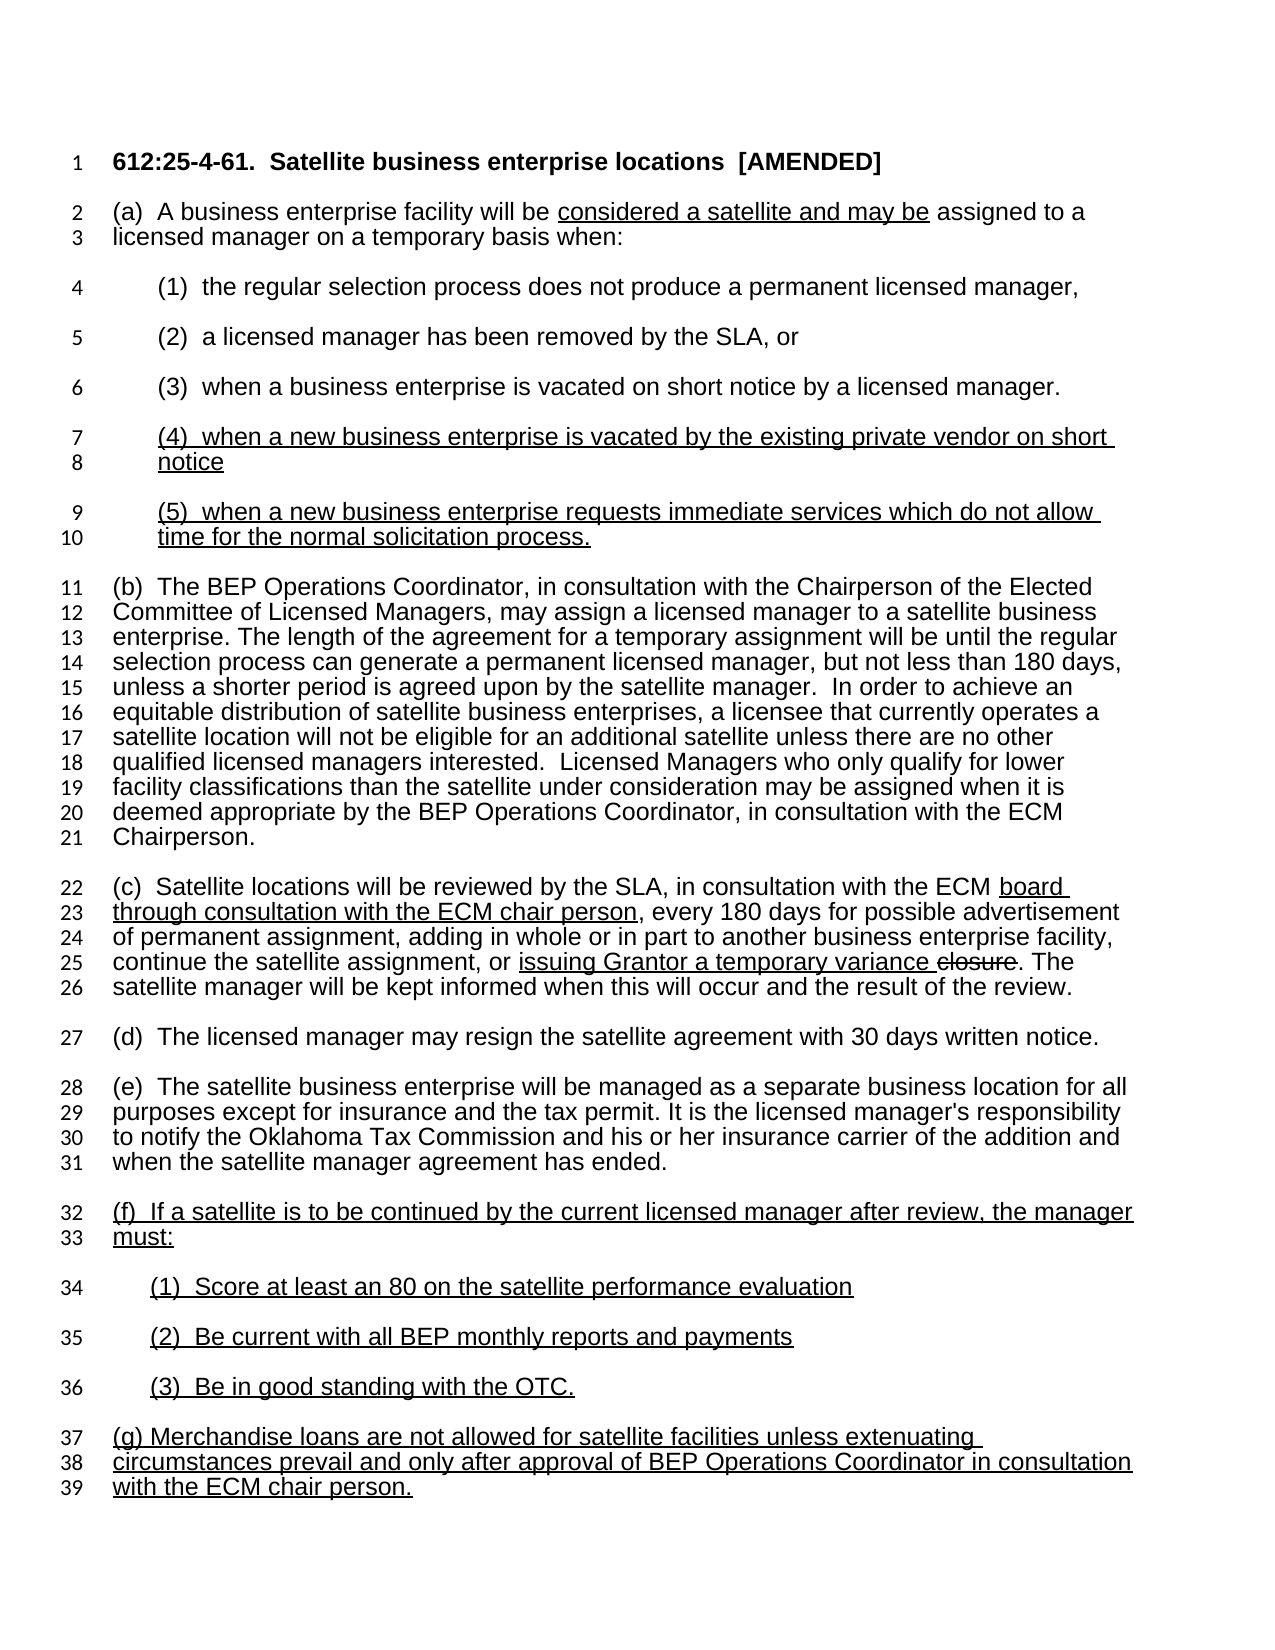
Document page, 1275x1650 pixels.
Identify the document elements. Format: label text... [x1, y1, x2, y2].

text (d) The licensed manager may resign the satellite agreement with 30 days written notice. [112, 1025, 1134, 1050]
list (2) Be current with all BEP monthly reports and payments [150, 1325, 1134, 1350]
text (b) The BEP Operations Coordinator, in consultation with the Chairperson of the Elected Committee of Licensed Managers, may assign a licensed manager to a satellite business enterprise. The length of the agreement for a temporary assignment will be until the regular selection process can generate a permanent licensed manager, but not less than 180 days, unless a shorter period is agreed upon by the satellite manager. In order to achieve an equitable distribution of satellite business enterprises, a licensee that currently operates a satellite location will not be eligible for an additional satellite unless there are no other qualified licensed managers interested. Licensed Managers who only qualify for lower facility classifications than the satellite under consideration may be assigned when it is deemed appropriate by the BEP Operations Coordinator, in consultation with the ECM Chairperson. [112, 575, 1134, 850]
text (f) If a satellite is to be continued by the current licensed manager after review, the manager must: [112, 1200, 1134, 1221]
text (3) when a business enterprise is vacated on short notice by a licensed manager. [157, 375, 1134, 400]
list (3) Be in good standing with the OTC. [150, 1375, 1134, 1400]
text (c) Satellite locations will be reviewed by the SLA, in consultation with the ECM board through consultation with the ECM chair person, every 180 days for possible advertisement of permanent assignment, adding in whole or in part to another business enterprise facility, continue the satellite assignment, or issuing Grantor a temporary variance closure. The satellite manager will be kept informed when this will occur and the result of the review. [112, 875, 1134, 1000]
text (5) when a new business enterprise requests immediate services which do not allow time for the normal solicitation process. [157, 500, 1134, 550]
text (a) A business enterprise facility will be considered a satellite and may be assigned to a licensed manager on a temporary basis when: [112, 200, 1134, 250]
text (f) If a satellite is to be continued by the current licensed manager after review, the manager must: [112, 1222, 1134, 1250]
text (2) a licensed manager has been removed by the SLA, or [157, 325, 1134, 350]
text (4) when a new business enterprise is vacated by the existing private vendor on short notice [157, 425, 1134, 475]
list (g) Merchandise loans are not allowed for satellite facilities unless extenuating circumstances prevail and only after approval of BEP Operations Coordinator in consultation with the ECM chair person. [112, 1425, 1134, 1500]
text 612:25-4-61. Satellite business enterprise locations [AMENDED] [112, 150, 1134, 175]
text (e) The satellite business enterprise will be managed as a separate business location for all purposes except for insurance and the tax permit. It is the licensed manager's responsibility to notify the Oklahoma Tax Commission and his or her insurance carrier of the addition and when the satellite manager agreement has ended. [112, 1075, 1134, 1175]
list (1) Score at least an 80 on the satellite performance evaluation [150, 1275, 1134, 1300]
text (1) the regular selection process does not produce a permanent licensed manager, [157, 275, 1134, 300]
